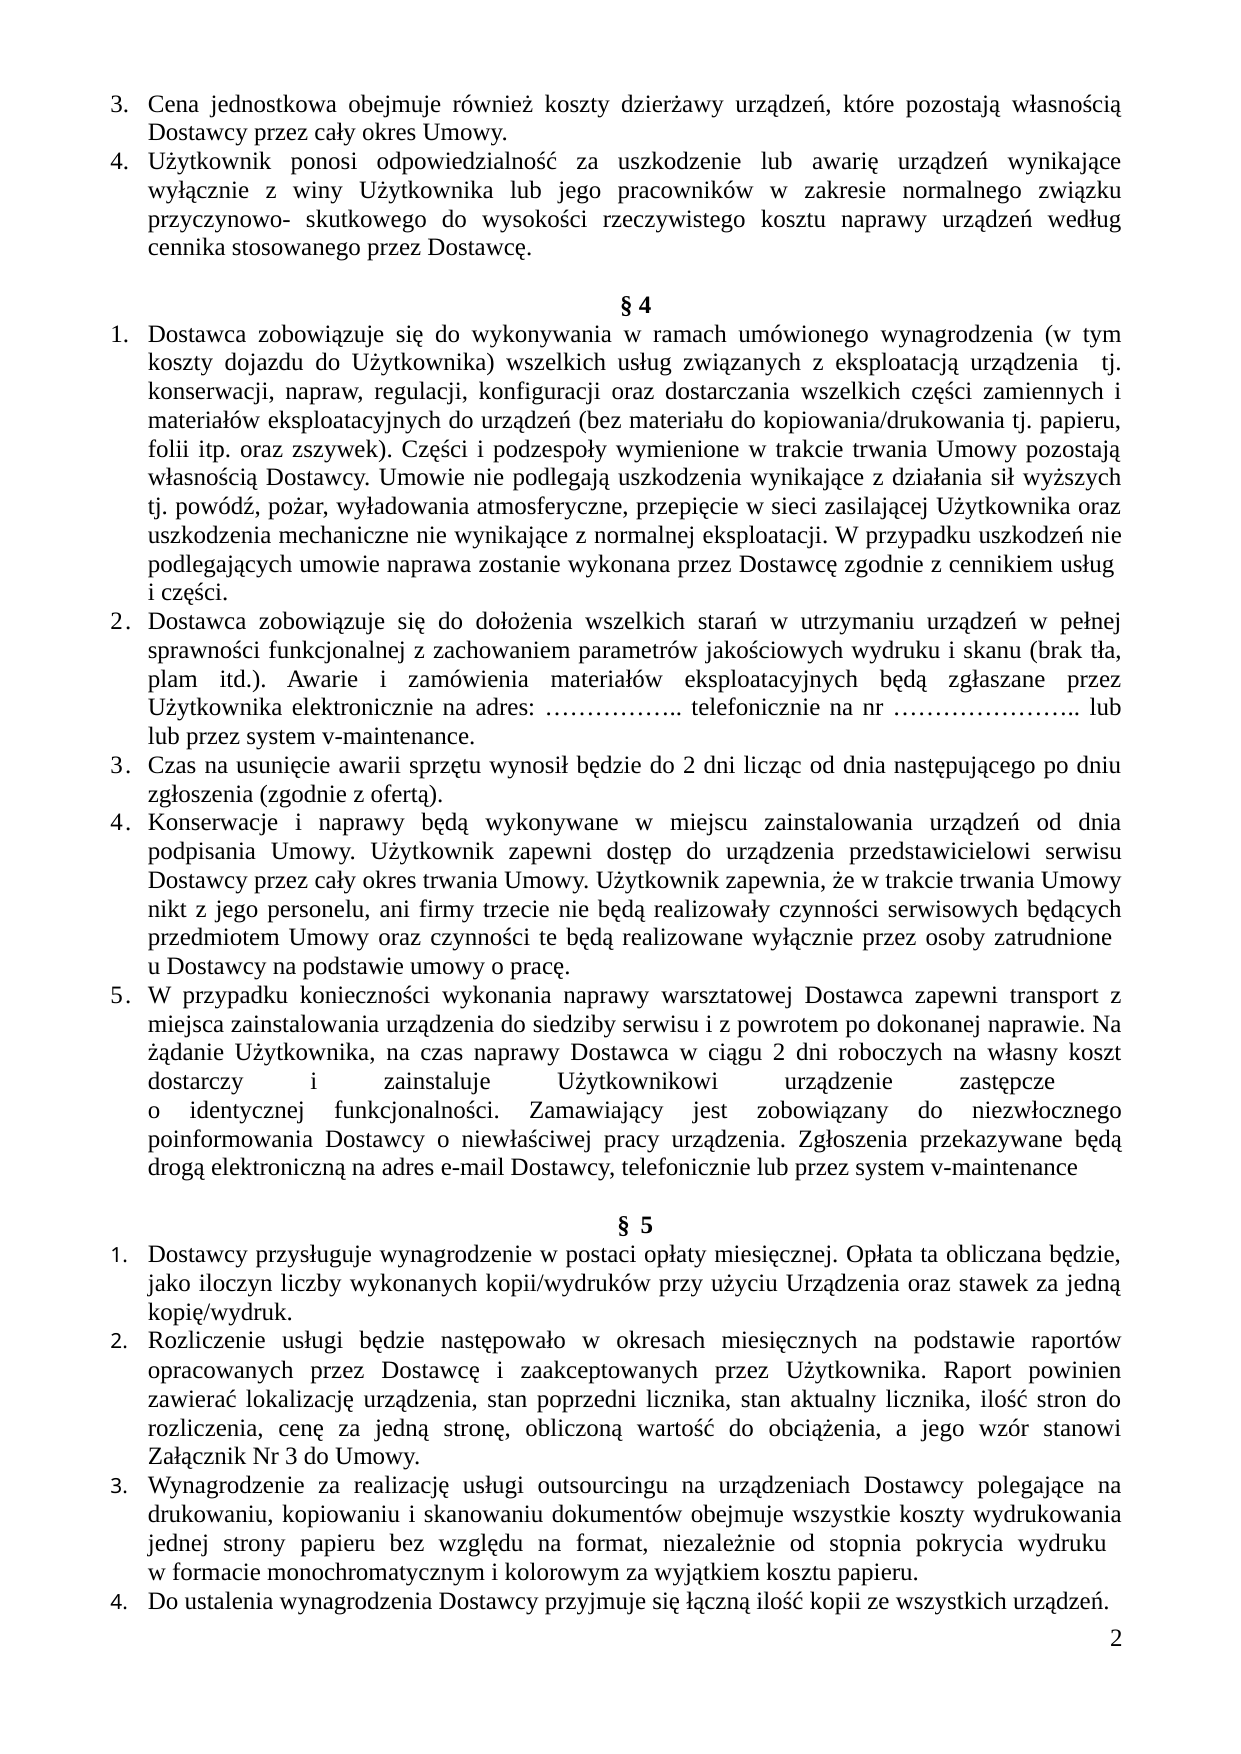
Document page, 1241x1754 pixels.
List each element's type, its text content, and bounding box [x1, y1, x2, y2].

list Użytkownik ponosi odpowiedzialność za uszkodzenie lub awarię urządzeń wynikające wyłącznie z winy Użytkownika lub jego pracowników w zakresie normalnego związku przyczynowo- skutkowego do wysokości rzeczywistego kosztu naprawy urządzeń według cennika stosowanego przez Dostawcę. [110, 146, 1122, 261]
list Rozliczenie usługi będzie następowało w okresach miesięcznych na podstawie raportów opracowanych przez Dostawcę i zaakceptowanych przez Użytkownika. Raport powinien zawierać lokalizację urządzenia, stan poprzedni licznika, stan aktualny licznika, ilość stron do rozliczenia, cenę za jedną stronę, obliczoną wartość do obciążenia, a jego wzór stanowi Załącznik Nr 3 do Umowy. [110, 1326, 1122, 1470]
text § 5 [148, 1210, 1122, 1239]
list Dostawca zobowiązuje się do dołożenia wszelkich starań w utrzymaniu urządzeń w pełnej sprawności funkcjonalnej z zachowaniem parametrów jakościowych wydruku i skanu (brak tła, plam itd.). Awarie i zamówienia materiałów eksploatacyjnych będą zgłaszane przez Użytkownika elektronicznie na adres: …………….. telefonicznie na nr ………………….. lub lub przez system v-maintenance. [110, 606, 1122, 750]
text § 4 [148, 290, 1122, 319]
list Cena jednostkowa obejmuje również koszty dzierżawy urządzeń, które pozostają własnością Dostawcy przez cały okres Umowy. [110, 89, 1122, 146]
list Do ustalenia wynagrodzenia Dostawcy przyjmuje się łączną ilość kopii ze wszystkich urządzeń. [110, 1586, 1122, 1615]
list Dostawca zobowiązuje się do wykonywania w ramach umówionego wynagrodzenia (w tym koszty dojazdu do Użytkownika) wszelkich usług związanych z eksploatacją urządzenia tj. konserwacji, napraw, regulacji, konfiguracji oraz dostarczania wszelkich części zamiennych i materiałów eksploatacyjnych do urządzeń (bez materiału do kopiowania/drukowania tj. papieru, folii itp. oraz zszywek). Części i podzespoły wymienione w trakcie trwania Umowy pozostają własnością Dostawcy. Umowie nie podlegają uszkodzenia wynikające z działania sił wyższych tj. powódź, pożar, wyładowania atmosferyczne, przepięcie w sieci zasilającej Użytkownika oraz uszkodzenia mechaniczne nie wynikające z normalnej eksploatacji. W przypadku uszkodzeń nie podlegających umowie naprawa zostanie wykonana przez Dostawcę zgodnie z cennikiem usług i części. [110, 319, 1122, 606]
list W przypadku konieczności wykonania naprawy warsztatowej Dostawca zapewni transport z miejsca zainstalowania urządzenia do siedziby serwisu i z powrotem po dokonanej naprawie. Na żądanie Użytkownika, na czas naprawy Dostawca w ciągu 2 dni roboczych na własny koszt dostarczy i zainstaluje Użytkownikowi urządzenie zastępcze o identycznej funkcjonalności. Zamawiający jest zobowiązany do niezwłocznego poinformowania Dostawcy o niewłaściwej pracy urządzenia. Zgłoszenia przekazywane będą drogą elektroniczną na adres e-mail Dostawcy, telefonicznie lub przez system v-maintenance [110, 980, 1122, 1181]
list Konserwacje i naprawy będą wykonywane w miejscu zainstalowania urządzeń od dnia podpisania Umowy. Użytkownik zapewni dostęp do urządzenia przedstawicielowi serwisu Dostawcy przez cały okres trwania Umowy. Użytkownik zapewnia, że w trakcie trwania Umowy nikt z jego personelu, ani firmy trzecie nie będą realizowały czynności serwisowych będących przedmiotem Umowy oraz czynności te będą realizowane wyłącznie przez osoby zatrudnione u Dostawcy na podstawie umowy o pracę. [110, 807, 1122, 980]
list Wynagrodzenie za realizację usługi outsourcingu na urządzeniach Dostawcy polegające na drukowaniu, kopiowaniu i skanowaniu dokumentów obejmuje wszystkie koszty wydrukowania jednej strony papieru bez względu na format, niezależnie od stopnia pokrycia wydruku w formacie monochromatycznym i kolorowym za wyjątkiem kosztu papieru. [110, 1470, 1122, 1586]
list Czas na usunięcie awarii sprzętu wynosił będzie do 2 dni licząc od dnia następującego po dniu zgłoszenia (zgodnie z ofertą). [110, 750, 1122, 807]
list Dostawcy przysługuje wynagrodzenie w postaci opłaty miesięcznej. Opłata ta obliczana będzie, jako iloczyn liczby wykonanych kopii/wydruków przy użyciu Urządzenia oraz stawek za jedną kopię/wydruk. [110, 1239, 1122, 1326]
